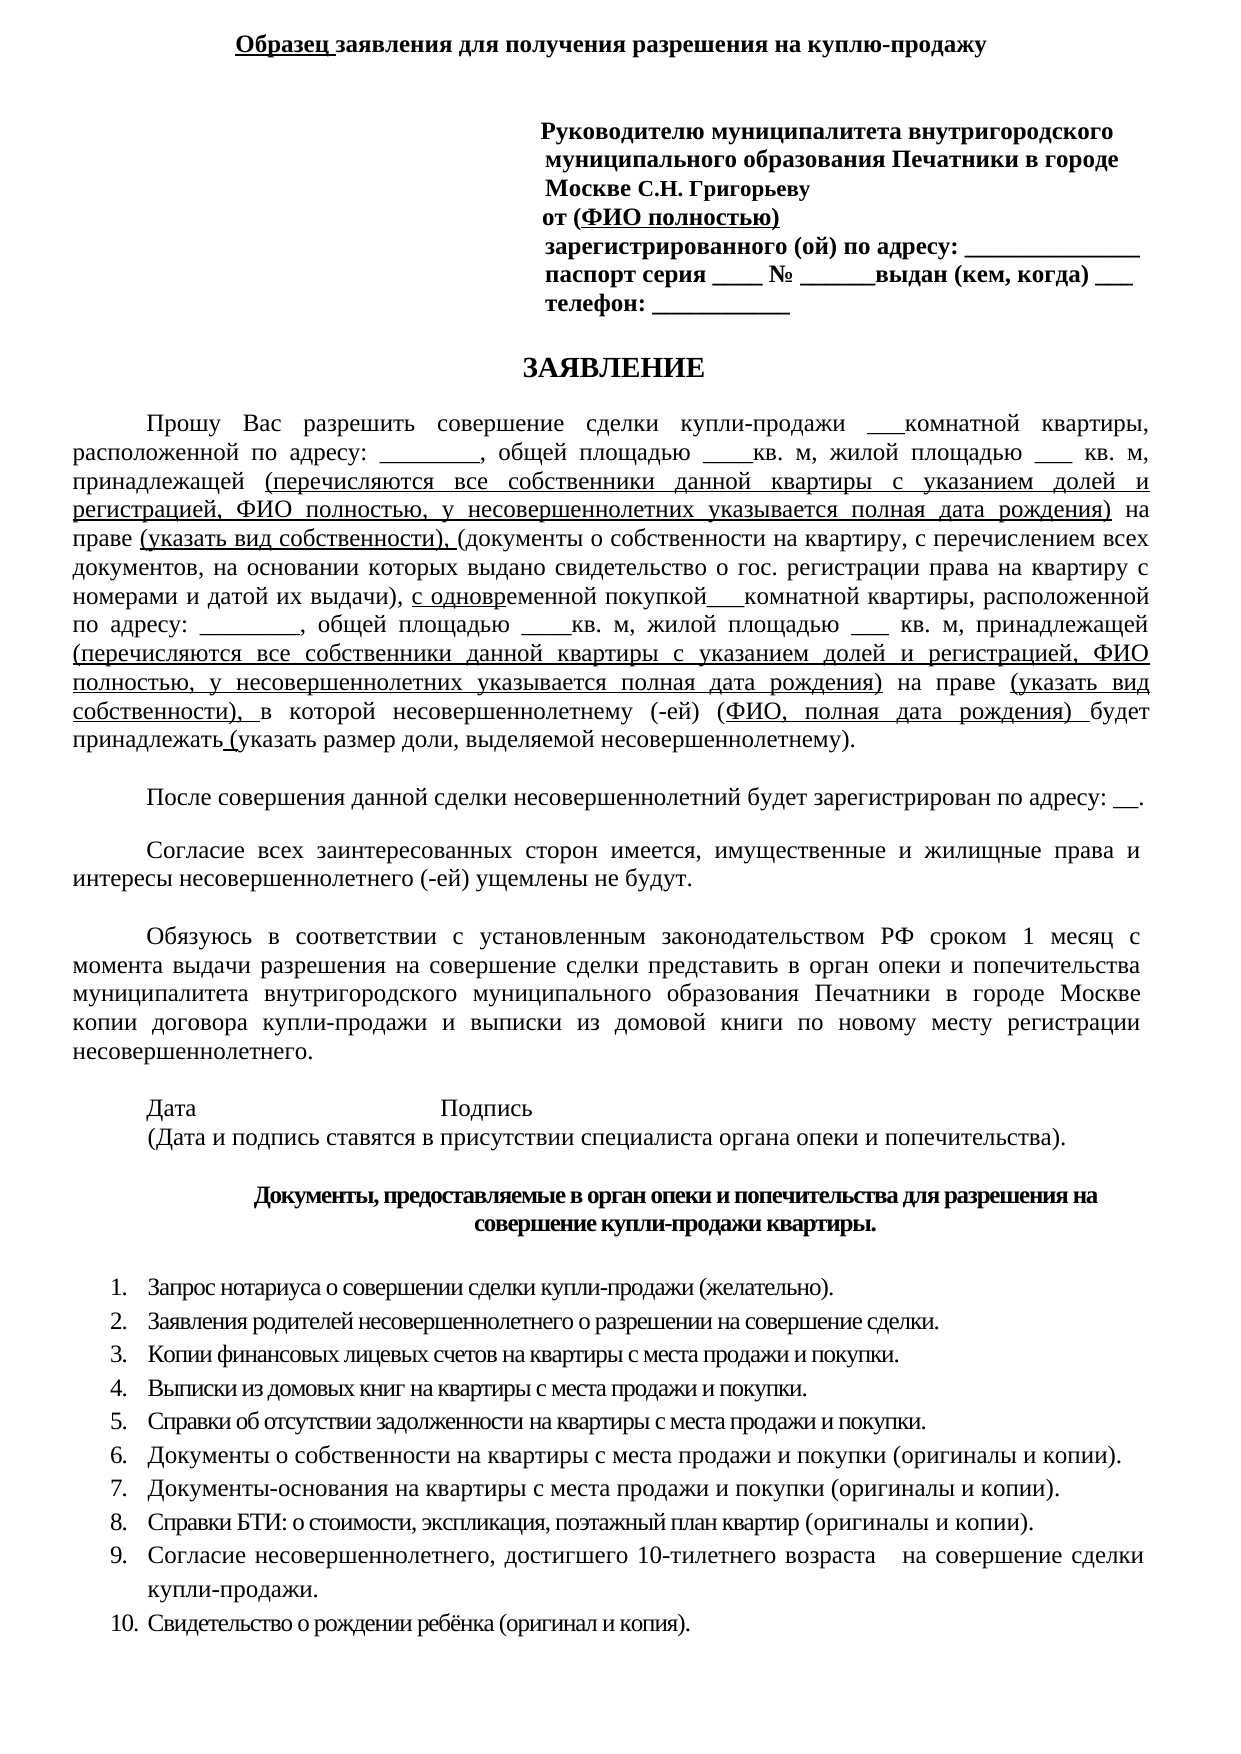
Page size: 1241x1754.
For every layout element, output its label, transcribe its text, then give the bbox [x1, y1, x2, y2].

text (Дата и подпись ставятся в присутствии специалиста органа опеки и попечительства). [72, 1122, 1142, 1151]
list Справки БТИ: о стоимости, экспликация, поэтажный план квартир (оригиналы и копии). [110, 1504, 1145, 1537]
text от (ФИО полностью) [542, 202, 1150, 231]
list Выписки из домовых книг на квартиры с места продажи и покупки. [110, 1369, 1145, 1403]
subtitle Прошу Вас разрешить совершение сделки купли-продажи ___комнатной квартиры, расположенной по адресу: ________, общей площадью ____кв. м, жилой площадью ___ кв. м, принадлежащей (перечисляются все собственники данной квартиры с указанием долей и регистрацией, ФИО полностью, у несовершеннолетних указывается полная дата рождения) на праве (указать вид собственности), (документы о собственности на квартиру, с перечислением всех документов, на основании которых выдано свидетельство о гос. регистрации права на квартиру с номерами и датой их выдачи), с одновременной покупкой___комнатной квартиры, расположенной по адресу: ________, общей площадью ____кв. м, жилой площадью ___ кв. м, принадлежащей (перечисляются все собственники данной квартиры с указанием долей и регистрацией, ФИО полностью, у несовершеннолетних указывается полная дата рождения) на праве (указать вид собственности), в которой несовершеннолетнему (-ей) (ФИО, полная дата рождения) будет принадлежать (указать размер доли, выделяемой несовершеннолетнему). [72, 408, 1150, 663]
list Копии финансовых лицевых счетов на квартиры с места продажи и покупки. [110, 1336, 1145, 1369]
text Образец заявления для получения разрешения на куплю-продажу [72, 29, 1150, 58]
text Документы, предоставляемые в орган опеки и попечительства для разрешения на совершение купли-продажи квартиры. [202, 1180, 1150, 1237]
list Заявления родителей несовершеннолетнего о разрешении на совершение сделки. [110, 1302, 1150, 1336]
list Запрос нотариуса о совершении сделки купли-продажи (желательно). [110, 1268, 1150, 1302]
subtitle После совершения данной сделки несовершеннолетний будет зарегистрирован по адресу: __. [72, 782, 1150, 811]
subtitle Прошу Вас разрешить совершение сделки купли-продажи ___комнатной квартиры, расположенной по адресу: ________, общей площадью ____кв. м, жилой площадью ___ кв. м, принадлежащей (перечисляются все собственники данной квартиры с указанием долей и регистрацией, ФИО полностью, у несовершеннолетних указывается полная дата рождения) на праве (указать вид собственности), (документы о собственности на квартиру, с перечислением всех документов, на основании которых выдано свидетельство о гос. регистрации права на квартиру с номерами и датой их выдачи), с одновременной покупкой___комнатной квартиры, расположенной по адресу: ________, общей площадью ____кв. м, жилой площадью ___ кв. м, принадлежащей (перечисляются все собственники данной квартиры с указанием долей и регистрацией, ФИО полностью, у несовершеннолетних указывается полная дата рождения) на праве (указать вид собственности), в которой несовершеннолетнему (-ей) (ФИО, полная дата рождения) будет принадлежать (указать размер доли, выделяемой несовершеннолетнему). [72, 664, 1150, 753]
list Документы-основания на квартиры с места продажи и покупки (оригиналы и копии). [110, 1470, 1145, 1504]
text муниципального образования Печатники в городе Москве С.Н. Григорьеву [545, 144, 1150, 202]
text телефон: ___________ [545, 288, 1150, 317]
text Обязуюсь в соответствии с установленным законодательством РФ сроком 1 месяц с момента выдачи разрешения на совершение сделки представить в орган опеки и попечительства муниципалитета внутригородского муниципального образования Печатники в городе Москве копии договора купли-продажи и выписки из домовой книги по новому месту регистрации несовершеннолетнего. [72, 921, 1142, 1065]
list Согласие несовершеннолетнего, достигшего 10-тилетнего возраста на совершение сделки купли-продажи. [110, 1537, 1145, 1604]
subtitle ЗАЯВЛЕНИЕ [78, 351, 1150, 384]
list Справки об отсутствии задолженности на квартиры с места продажи и покупки. [110, 1403, 1145, 1437]
list Свидетельство о рождении ребёнка (оригинал и копия). [110, 1604, 1145, 1638]
text паспорт серия ____ № ______выдан (кем, когда) ___ [545, 259, 1150, 288]
text Дата Подпись [72, 1093, 1142, 1122]
list Документы о собственности на квартиры с места продажи и покупки (оригиналы и копии). [110, 1437, 1145, 1470]
text Согласие всех заинтересованных сторон имеется, имущественные и жилищные права и интересы несовершеннолетнего (-ей) ущемлены не будут. [72, 835, 1142, 892]
text зарегистрированного (ой) по адресу: ______________ [545, 231, 1150, 259]
text Руководителю муниципалитета внутригородского [504, 116, 1150, 144]
